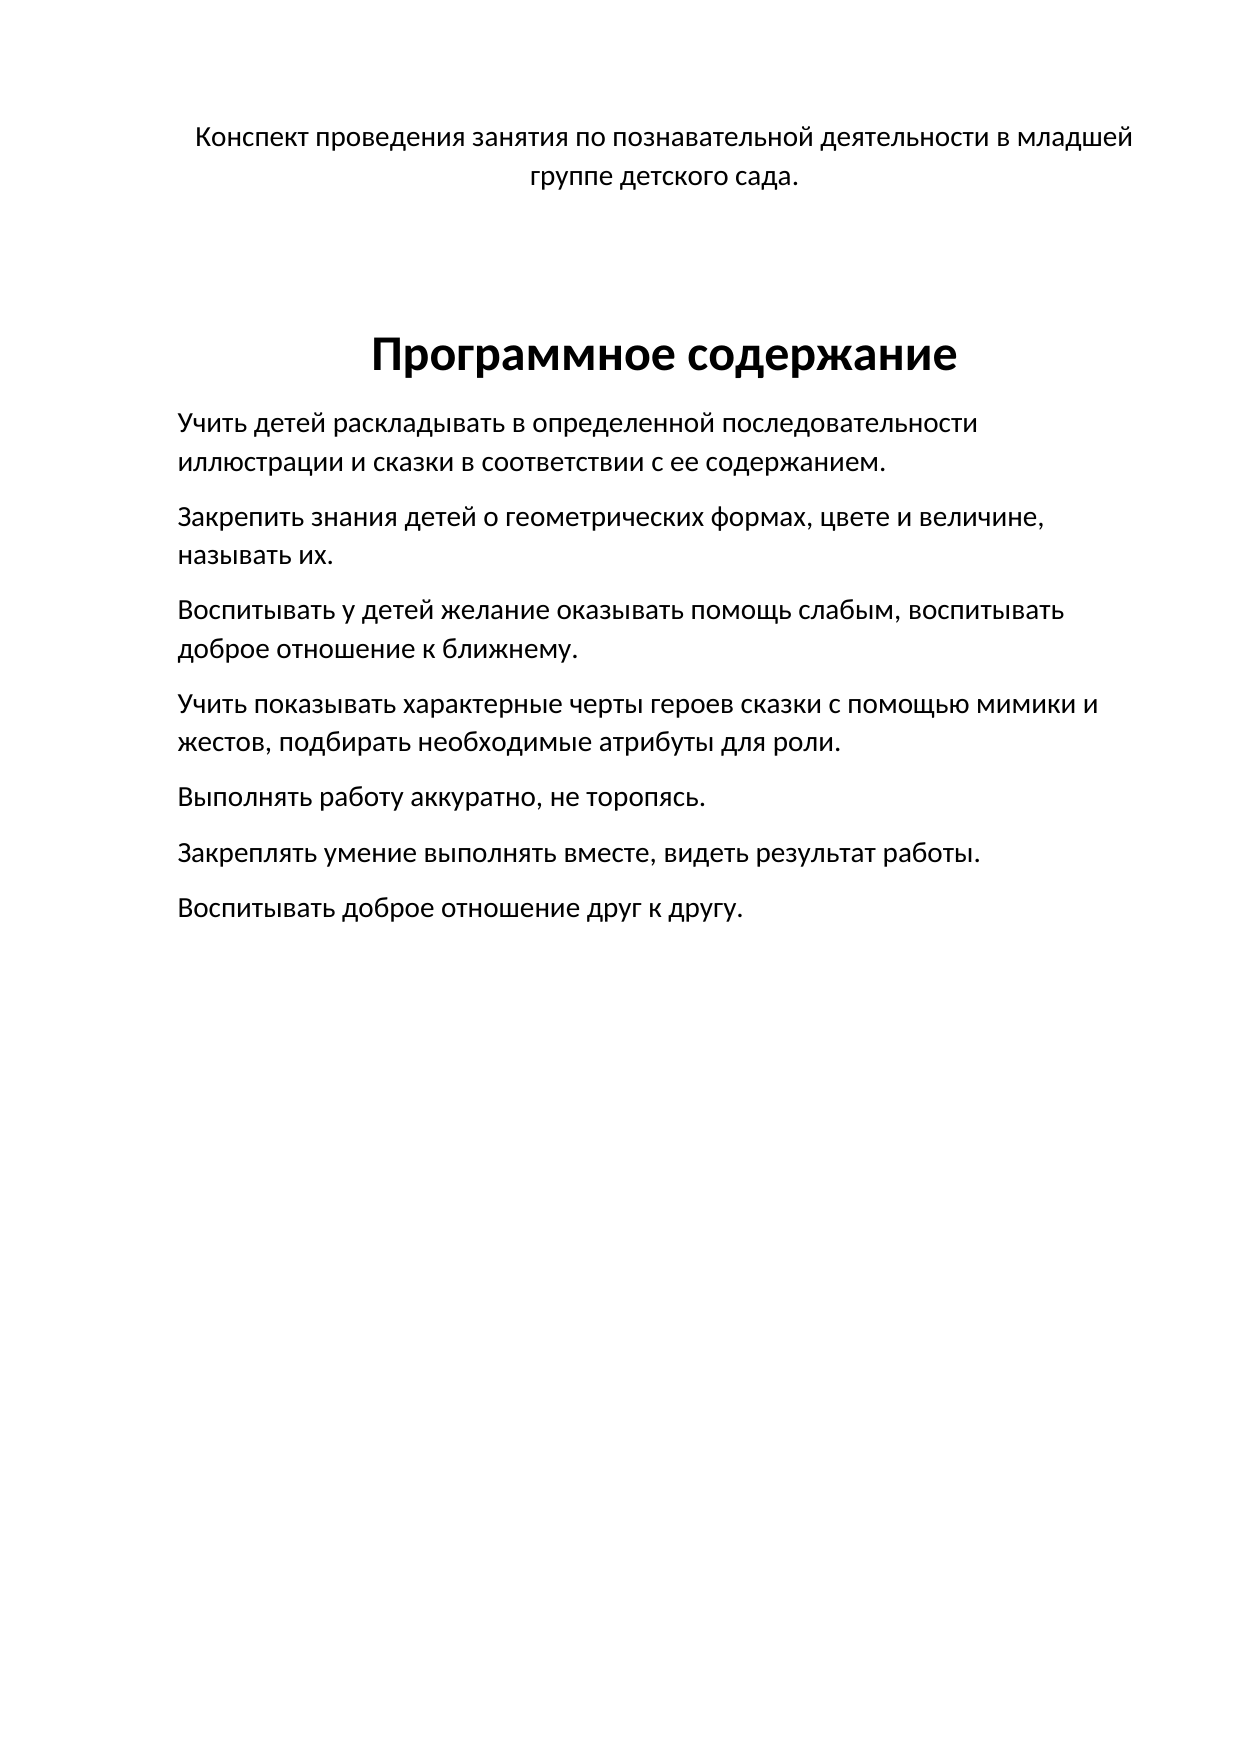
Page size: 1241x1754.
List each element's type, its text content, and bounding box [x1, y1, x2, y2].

text Учить показывать характерные черты героев сказки с помощью мимики и жестов, подбирать необходимые атрибуты для роли. [177, 685, 1152, 759]
text Закреплять умение выполнять вместе, видеть результат работы. [177, 834, 1152, 869]
text Программное содержание [177, 322, 1152, 383]
text Выполнять работу аккуратно, не торопясь. [177, 778, 1152, 814]
text Воспитывать у детей желание оказывать помощь слабым, воспитывать доброе отношение к ближнему. [177, 591, 1152, 666]
text Воспитывать доброе отношение друг к другу. [177, 889, 1152, 924]
text Учить детей раскладывать в определенной последовательности иллюстрации и сказки в соответствии с ее содержанием. [177, 404, 1152, 478]
text Закрепить знания детей о геометрических формах, цвете и величине, называть их. [177, 498, 1152, 572]
text Конспект проведения занятия по познавательной деятельности в младшей группе детского сада. [177, 118, 1152, 192]
